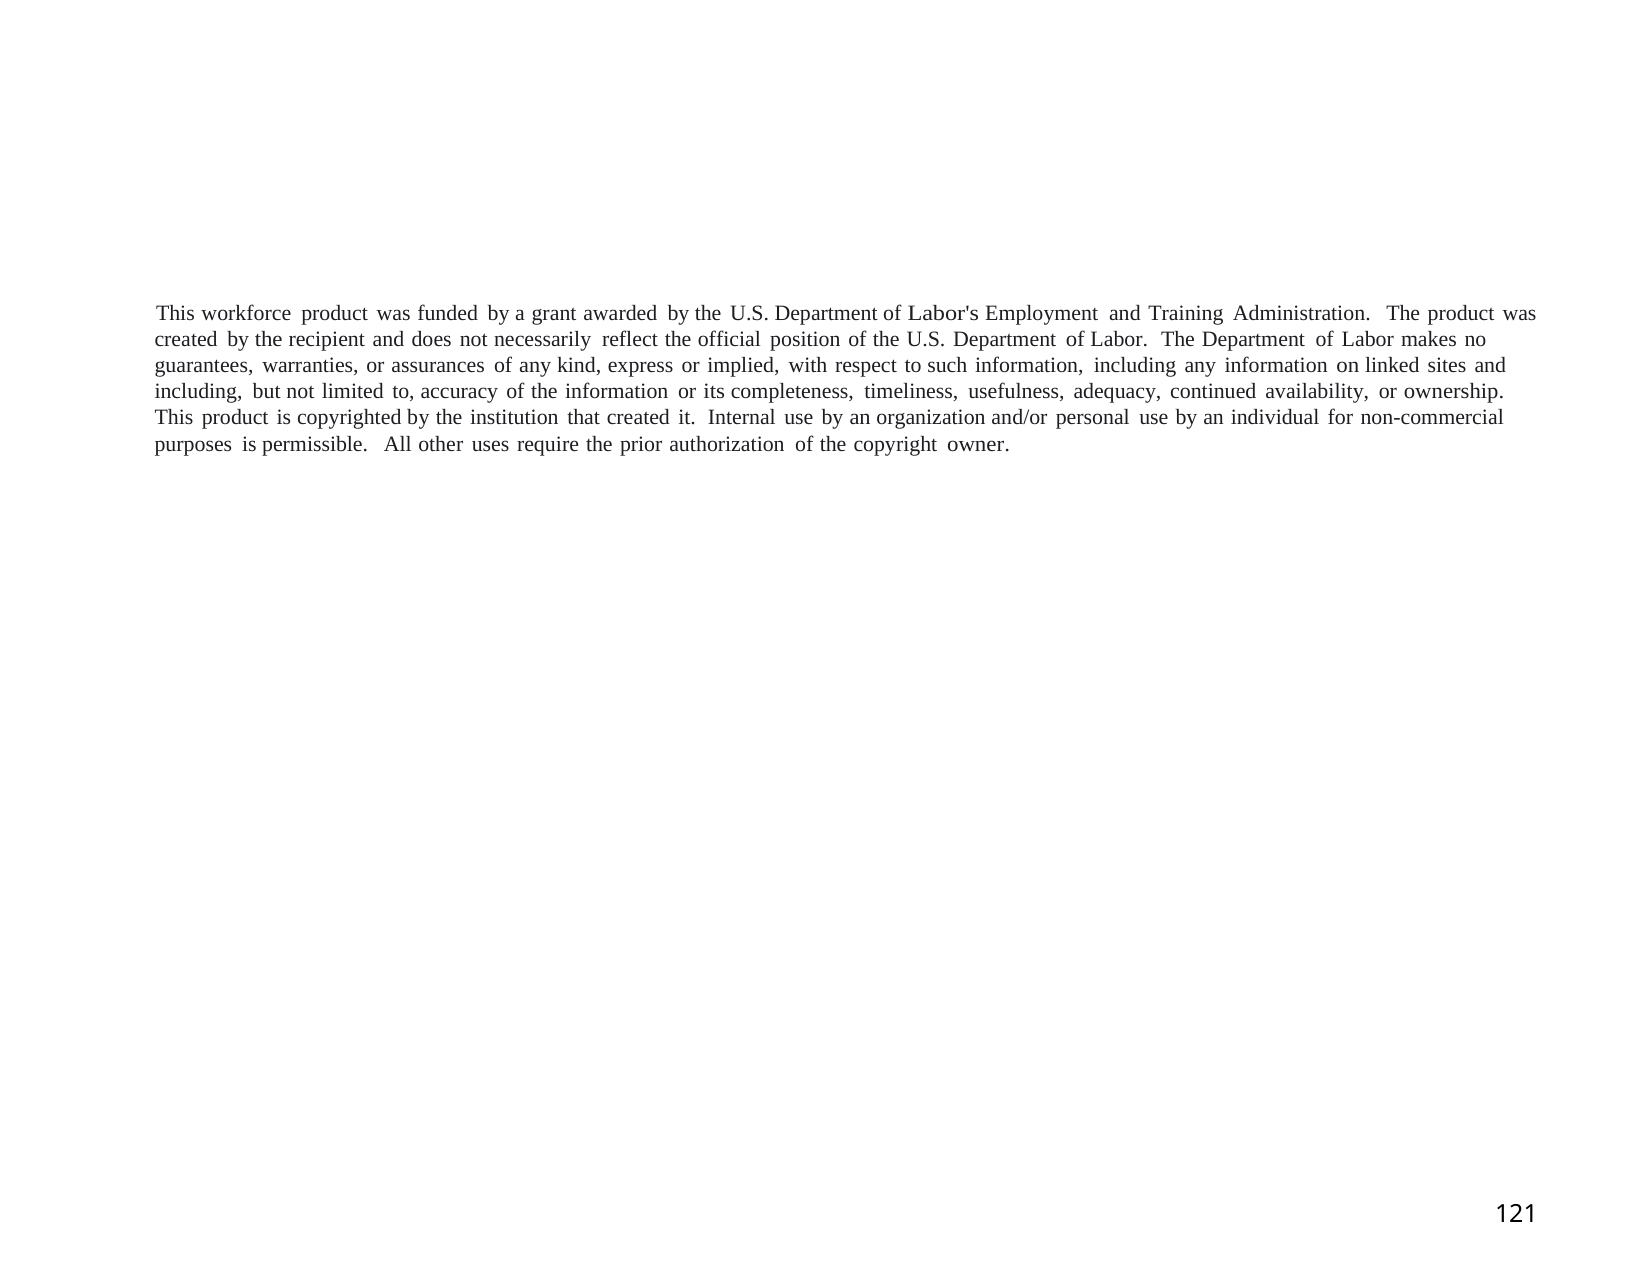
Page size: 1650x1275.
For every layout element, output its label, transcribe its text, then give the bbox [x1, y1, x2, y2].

text This workforce product was funded by a grant awarded by the U.S. Department of Labor's Employment and Training Administration. The product was created by the recipient and does not necessarily reflect the official position of the U.S. Department of Labor. The Department of Labor makes no guarantees, warranties, or assurances of any kind, express or implied, with respect to such information, including any information on linked sites and including, but not limited to, accuracy of the information or its completeness, timeliness, usefulness, adequacy, continued availability, or ownership. This product is copyrighted by the institution that created it. Internal use by an organization and/or personal use by an individual for non-commercial purposes is permissible. All other uses require the prior authorization of the copyright owner. [154, 300, 1540, 456]
